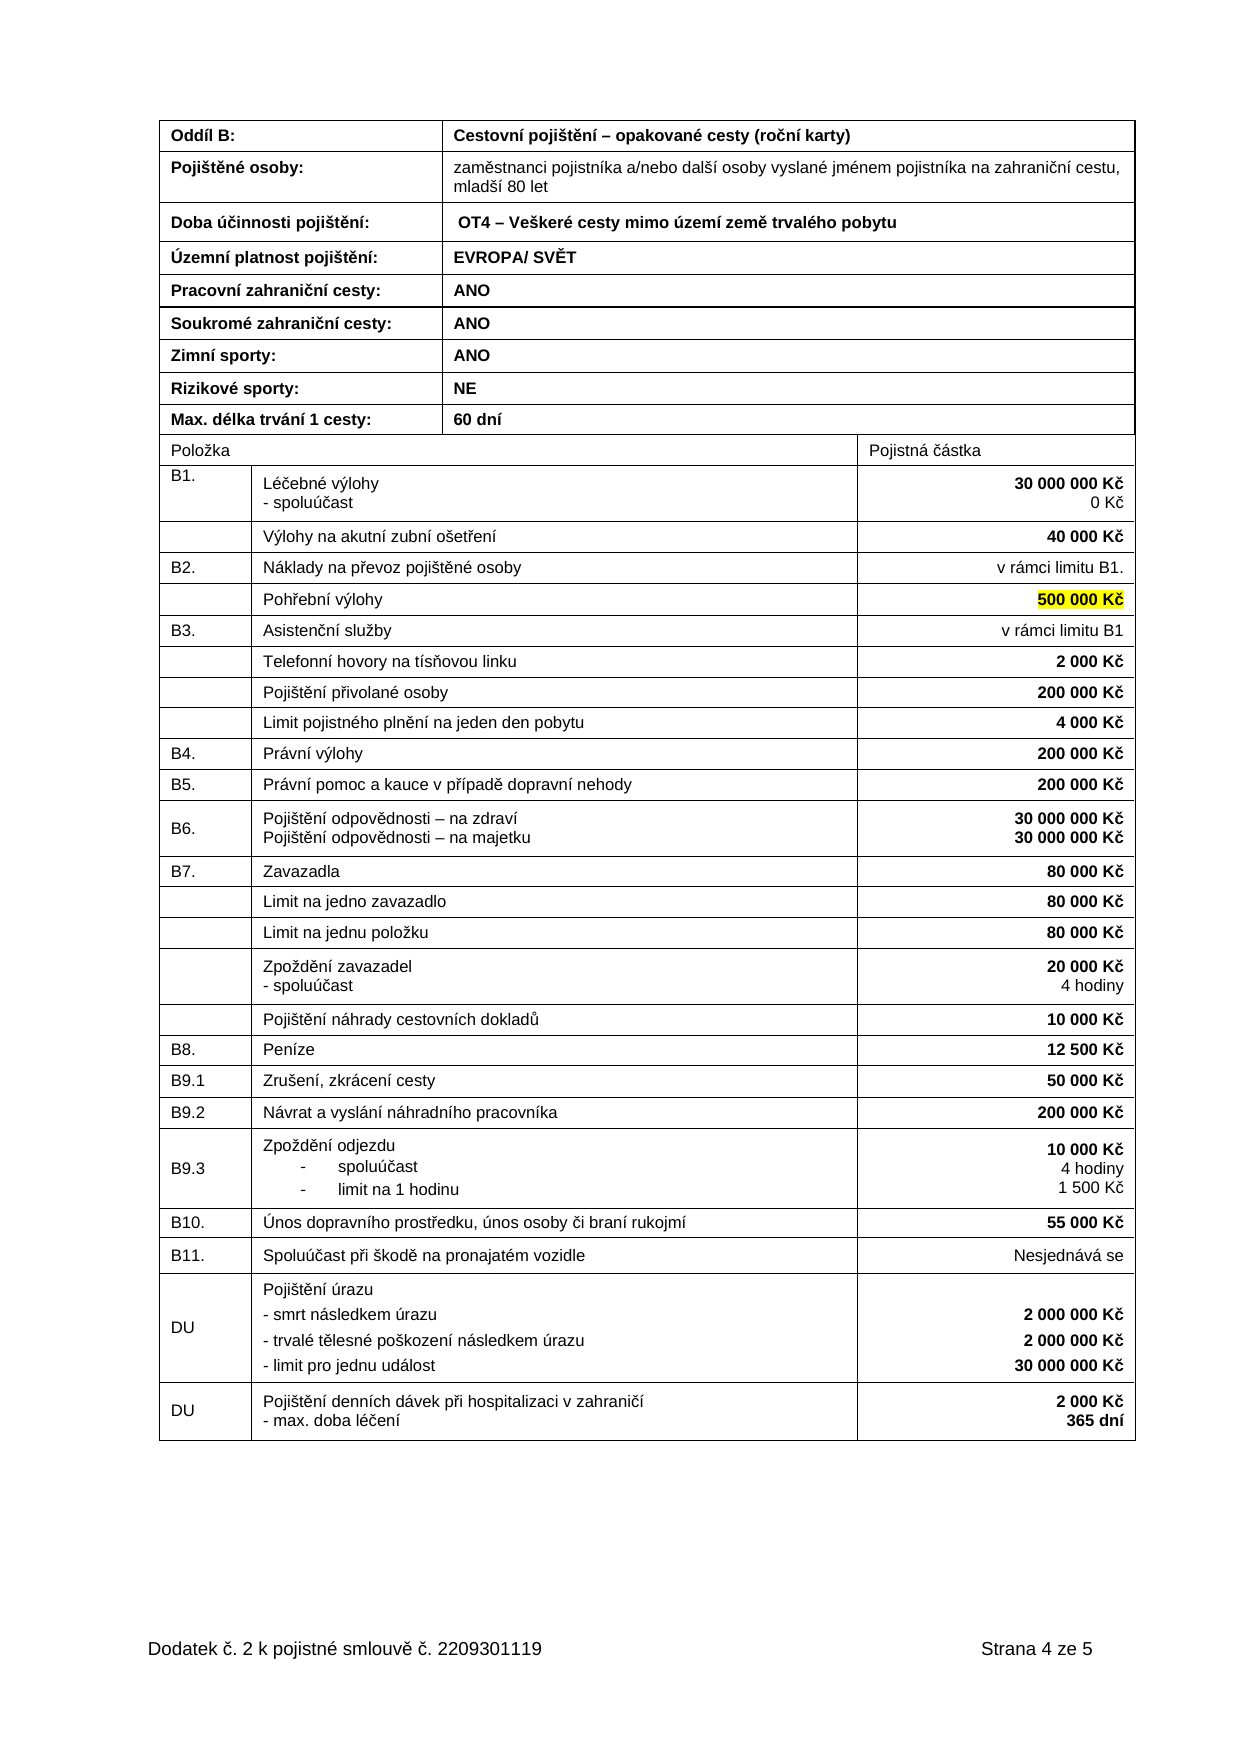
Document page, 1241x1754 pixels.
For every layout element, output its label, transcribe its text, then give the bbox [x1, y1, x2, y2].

table_cell Peníze [252, 1036, 857, 1064]
table_cell B2. [160, 553, 251, 583]
table_cell Únos dopravního prostředku, únos osoby či braní rukojmí [252, 1209, 857, 1237]
table_cell Právní pomoc a kauce v případě dopravní nehody [252, 770, 857, 800]
table_cell [160, 584, 251, 615]
table_cell Návrat a vyslání náhradního pracovníka [252, 1098, 857, 1128]
table_cell B1. [160, 466, 251, 521]
table_cell B9.3 [160, 1129, 251, 1208]
table_cell [160, 678, 251, 707]
table_cell B9.2 [160, 1098, 251, 1128]
table_cell Nesjednává se [858, 1237, 1135, 1273]
table_cell B8. [160, 1036, 251, 1064]
table_cell [160, 887, 251, 917]
table_cell ANO [443, 340, 1134, 372]
table_cell B11. [160, 1238, 251, 1273]
table_cell zaměstnanci pojistníka a/nebo další osoby vyslané jménem pojistníka na zahraniční cestu, mladší 80 let [443, 152, 1134, 202]
table_cell B9.1 [160, 1066, 251, 1097]
table_cell B3. [160, 616, 251, 646]
table_cell Doba účinnosti pojištění: [160, 203, 442, 241]
table_cell [160, 522, 251, 552]
table_cell B7. [160, 857, 251, 886]
table_cell Zavazadla [252, 857, 857, 886]
table_cell DU [160, 1274, 251, 1381]
table_cell 200 000 Kč [858, 738, 1135, 769]
table_cell Zrušení, zkrácení cesty [252, 1066, 857, 1097]
table_cell Limit na jedno zavazadlo [252, 887, 857, 917]
table_cell DU [160, 1383, 251, 1440]
table_cell ANO [443, 275, 1134, 306]
table_cell 2 000 Kč 365 dní [858, 1381, 1135, 1440]
table_cell Pohřební výlohy [252, 584, 857, 615]
table_cell 80 000 Kč [858, 886, 1135, 917]
table_cell 30 000 000 Kč 0 Kč [858, 465, 1135, 521]
table_cell Zpoždění odjezdu spoluúčast limit na 1 hodinu [252, 1129, 857, 1208]
table_cell Náklady na převoz pojištěné osoby [252, 553, 857, 583]
table_cell Právní výlohy [252, 739, 857, 769]
table_cell 55 000 Kč [858, 1208, 1135, 1237]
table_cell Spoluúčast při škodě na pronajatém vozidle [252, 1238, 857, 1273]
table_cell EVROPA/ SVĚT [443, 242, 1134, 274]
table_cell 80 000 Kč [858, 856, 1135, 886]
table_cell 200 000 Kč [858, 769, 1135, 800]
table_cell Soukromé zahraniční cesty: [160, 308, 442, 339]
table_cell 2 000 000 Kč 2 000 000 Kč 30 000 000 Kč [858, 1273, 1135, 1381]
table_cell OT4 – Veškeré cesty mimo území země trvalého pobytu [443, 203, 1134, 241]
table_cell Asistenční služby [252, 616, 857, 646]
table_cell 60 dní [443, 405, 1134, 434]
table_cell 200 000 Kč [858, 677, 1135, 707]
table_cell Výlohy na akutní zubní ošetření [252, 522, 857, 552]
table_cell Zpoždění zavazadel - spoluúčast [252, 949, 857, 1003]
table_cell Pojištěné osoby: [160, 152, 442, 202]
table_cell 80 000 Kč [858, 917, 1135, 948]
table_cell Položka [160, 435, 857, 465]
table_cell v rámci limitu B1. [858, 552, 1135, 583]
table_cell 10 000 Kč 4 hodiny 1 500 Kč [858, 1128, 1135, 1208]
table_cell Léčebné výlohy - spoluúčast [252, 466, 857, 521]
table_cell Pojištění úrazu - smrt následkem úrazu - trvalé tělesné poškození následkem úrazu - limit pro jednu událost [252, 1274, 857, 1381]
table_cell NE [443, 373, 1134, 404]
table_cell Zimní sporty: [160, 340, 442, 372]
table_cell 40 000 Kč [858, 521, 1135, 552]
table_cell B6. [160, 801, 251, 856]
table_cell B5. [160, 770, 251, 800]
table_cell Pojistná částka [858, 435, 1135, 465]
table_cell B10. [160, 1209, 251, 1237]
table_cell 500 000 Kč [858, 583, 1135, 615]
table_cell Max. délka trvání 1 cesty: [160, 405, 442, 434]
table_cell Pojištění odpovědnosti – na zdraví Pojištění odpovědnosti – na majetku [252, 801, 857, 856]
table_cell Limit na jednu položku [252, 918, 857, 948]
table_cell Telefonní hovory na tísňovou linku [252, 647, 857, 677]
table_cell v rámci limitu B1 [858, 615, 1135, 646]
table_cell [160, 918, 251, 948]
table_cell ANO [443, 308, 1134, 339]
table_cell 200 000 Kč [858, 1097, 1135, 1128]
table_cell Pracovní zahraniční cesty: [160, 275, 442, 306]
table_cell 30 000 000 Kč 30 000 000 Kč [858, 800, 1135, 856]
table_cell 12 500 Kč [858, 1035, 1135, 1064]
table_cell [160, 708, 251, 738]
table_cell Územní platnost pojištění: [160, 242, 442, 274]
table_header Oddíl B: [160, 121, 442, 151]
table_cell B4. [160, 739, 251, 769]
table_cell 2 000 Kč [858, 646, 1135, 677]
table_cell 10 000 Kč [858, 1004, 1135, 1034]
table_cell [160, 949, 251, 1003]
table_cell Pojištění denních dávek při hospitalizaci v zahraničí - max. doba léčení [252, 1383, 857, 1440]
table_header Cestovní pojištění – opakované cesty (roční karty) [443, 121, 1134, 151]
table_cell Pojištění náhrady cestovních dokladů [252, 1005, 857, 1034]
table_cell Rizikové sporty: [160, 373, 442, 404]
table_cell Limit pojistného plnění na jeden den pobytu [252, 708, 857, 738]
table_cell 20 000 Kč 4 hodiny [858, 948, 1135, 1003]
table_cell 4 000 Kč [858, 707, 1135, 738]
table_cell [160, 1005, 251, 1034]
table_cell 50 000 Kč [858, 1065, 1135, 1097]
table_cell [160, 647, 251, 677]
table_cell Pojištění přivolané osoby [252, 678, 857, 707]
